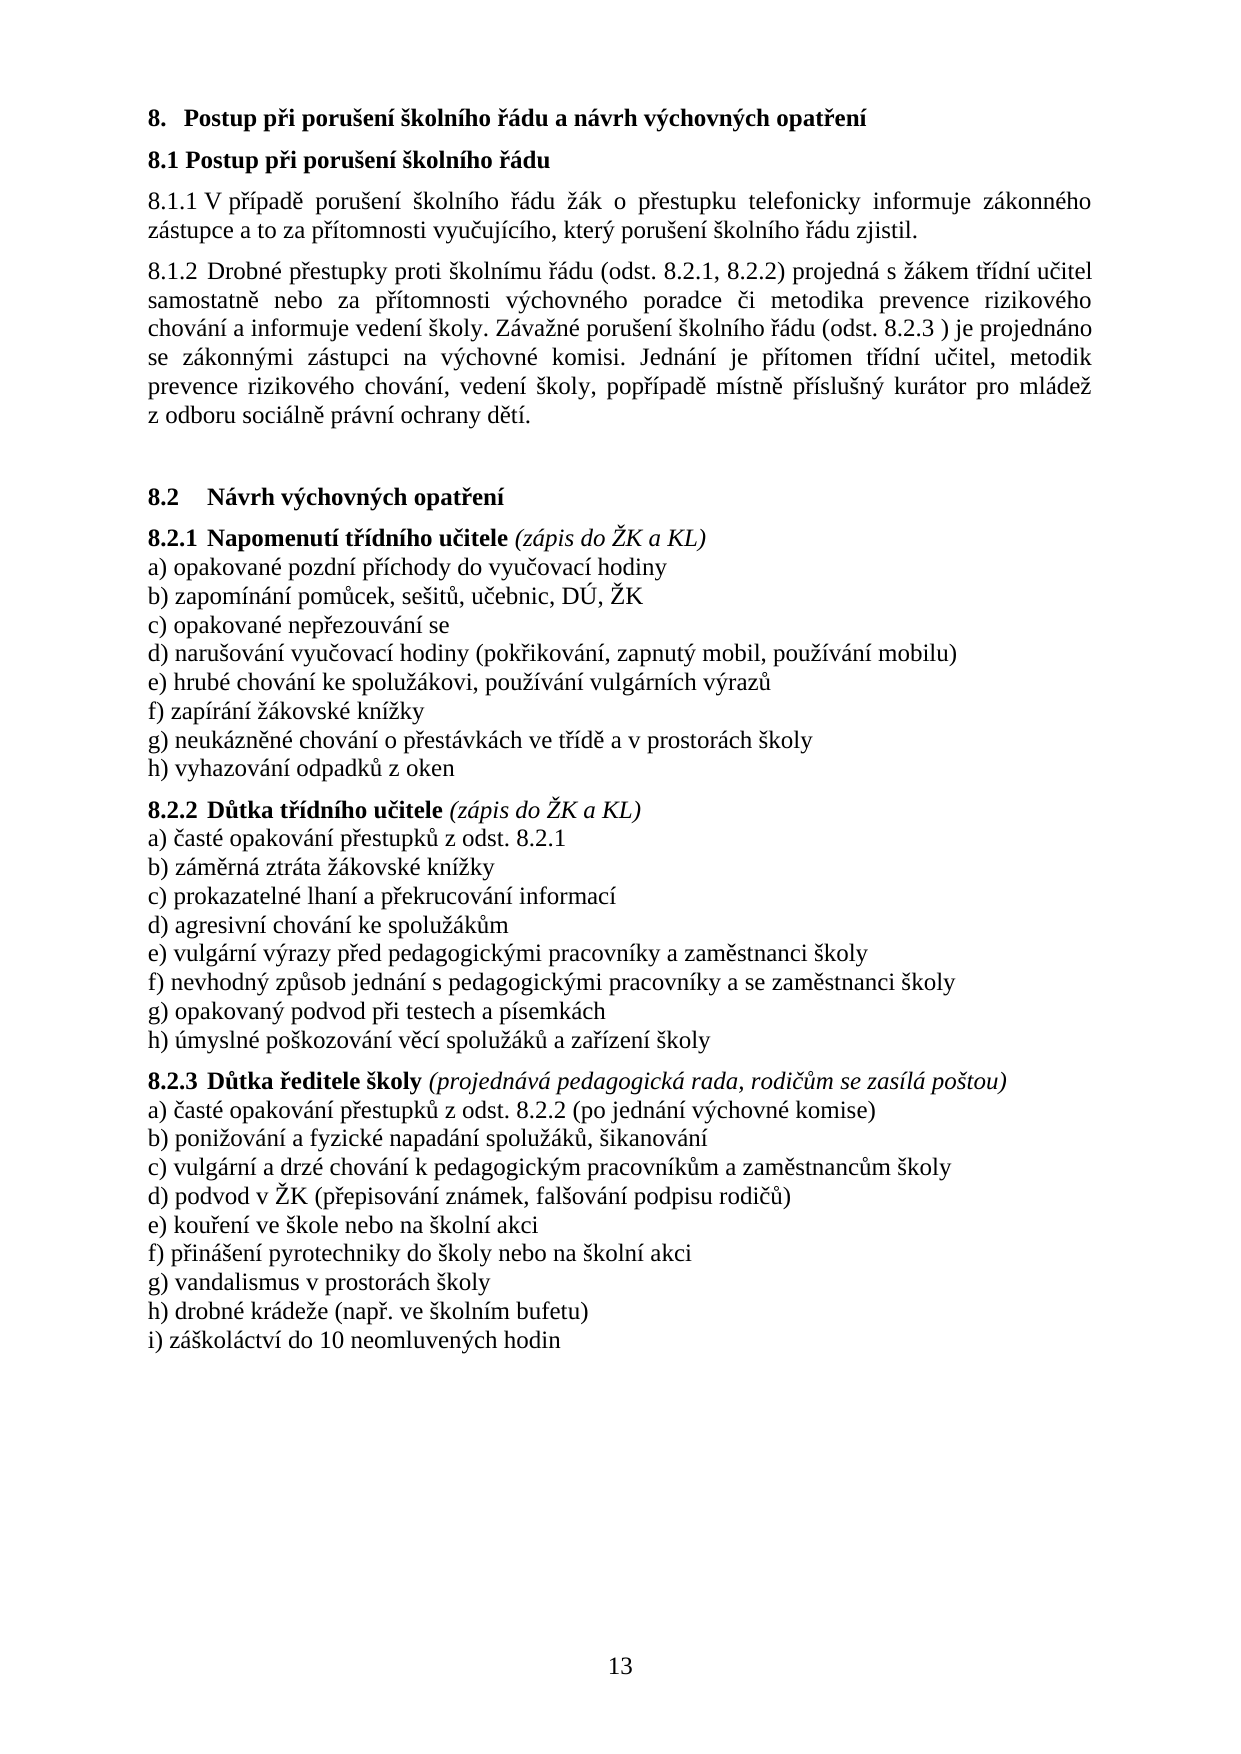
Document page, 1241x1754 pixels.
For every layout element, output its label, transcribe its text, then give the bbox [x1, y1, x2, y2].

text f) přinášení pyrotechniky do školy nebo na školní akci [148, 1238, 1092, 1267]
text 8. Postup při porušení školního řádu a návrh výchovných opatření [148, 103, 1092, 132]
text 8.1.2 Drobné přestupky proti školnímu řádu (odst. 8.2.1, 8.2.2) projedná s žákem třídní učitel samostatně nebo za přítomnosti výchovného poradce či metodika prevence rizikového chování a informuje vedení školy. Závažné porušení školního řádu (odst. 8.2.3 ) je projednáno se zákonnými zástupci na výchovné komisi. Jednání je přítomen třídní učitel, metodik prevence rizikového chování, vedení školy, popřípadě místně příslušný kurátor pro mládež z odboru sociálně právní ochrany dětí. [148, 256, 1092, 428]
text 8.1 Postup při porušení školního řádu [148, 145, 1092, 173]
text i) záškoláctví do 10 neomluvených hodin [148, 1325, 1092, 1353]
text e) kouření ve škole nebo na školní akci [148, 1210, 1092, 1238]
text 8.2 Návrh výchovných opatření [148, 482, 1092, 511]
text g) neukázněné chování o přestávkách ve třídě a v prostorách školy [148, 725, 1092, 753]
text b) záměrná ztráta žákovské knížky [148, 852, 1092, 881]
text e) hrubé chování ke spolužákovi, používání vulgárních výrazů [148, 667, 1092, 696]
text c) opakované nepřezouvání se [148, 610, 1092, 638]
text b) zapomínání pomůcek, sešitů, učebnic, DÚ, ŽK [148, 581, 1092, 610]
text h) drobné krádeže (např. ve školním bufetu) [148, 1296, 1092, 1325]
text a) časté opakování přestupků z odst. 8.2.1 [148, 823, 1092, 852]
text f) nevhodný způsob jednání s pedagogickými pracovníky a se zaměstnanci školy [148, 967, 1092, 996]
text 8.1.1 V případě porušení školního řádu žák o přestupku telefonicky informuje zákonného zástupce a to za přítomnosti vyučujícího, který porušení školního řádu zjistil. [148, 186, 1092, 243]
text 8.2.3 Důtka ředitele školy (projednává pedagogická rada, rodičům se zasílá poštou) [148, 1066, 1092, 1095]
text g) vandalismus v prostorách školy [148, 1267, 1092, 1296]
text d) agresivní chování ke spolužákům [148, 910, 1092, 938]
text c) vulgární a drzé chování k pedagogickým pracovníkům a zaměstnancům školy [148, 1152, 1092, 1181]
text d) podvod v ŽK (přepisování známek, falšování podpisu rodičů) [148, 1181, 1092, 1210]
text a) opakované pozdní příchody do vyučovací hodiny [148, 552, 1092, 581]
text e) vulgární výrazy před pedagogickými pracovníky a zaměstnanci školy [148, 938, 1092, 967]
text b) ponižování a fyzické napadání spolužáků, šikanování [148, 1123, 1092, 1152]
text h) úmyslné poškozování věcí spolužáků a zařízení školy [148, 1025, 1092, 1053]
text f) zapírání žákovské knížky [148, 696, 1092, 725]
text a) časté opakování přestupků z odst. 8.2.2 (po jednání výchovné komise) [148, 1095, 1092, 1123]
text 8.2.1 Napomenutí třídního učitele (zápis do ŽK a KL) [148, 523, 1092, 552]
text d) narušování vyučovací hodiny (pokřikování, zapnutý mobil, používání mobilu) [148, 638, 1092, 667]
text g) opakovaný podvod při testech a písemkách [148, 996, 1092, 1025]
text 8.2.2 Důtka třídního učitele (zápis do ŽK a KL) [148, 795, 1092, 823]
text c) prokazatelné lhaní a překrucování informací [148, 881, 1092, 910]
text h) vyhazování odpadků z oken [148, 753, 1092, 782]
